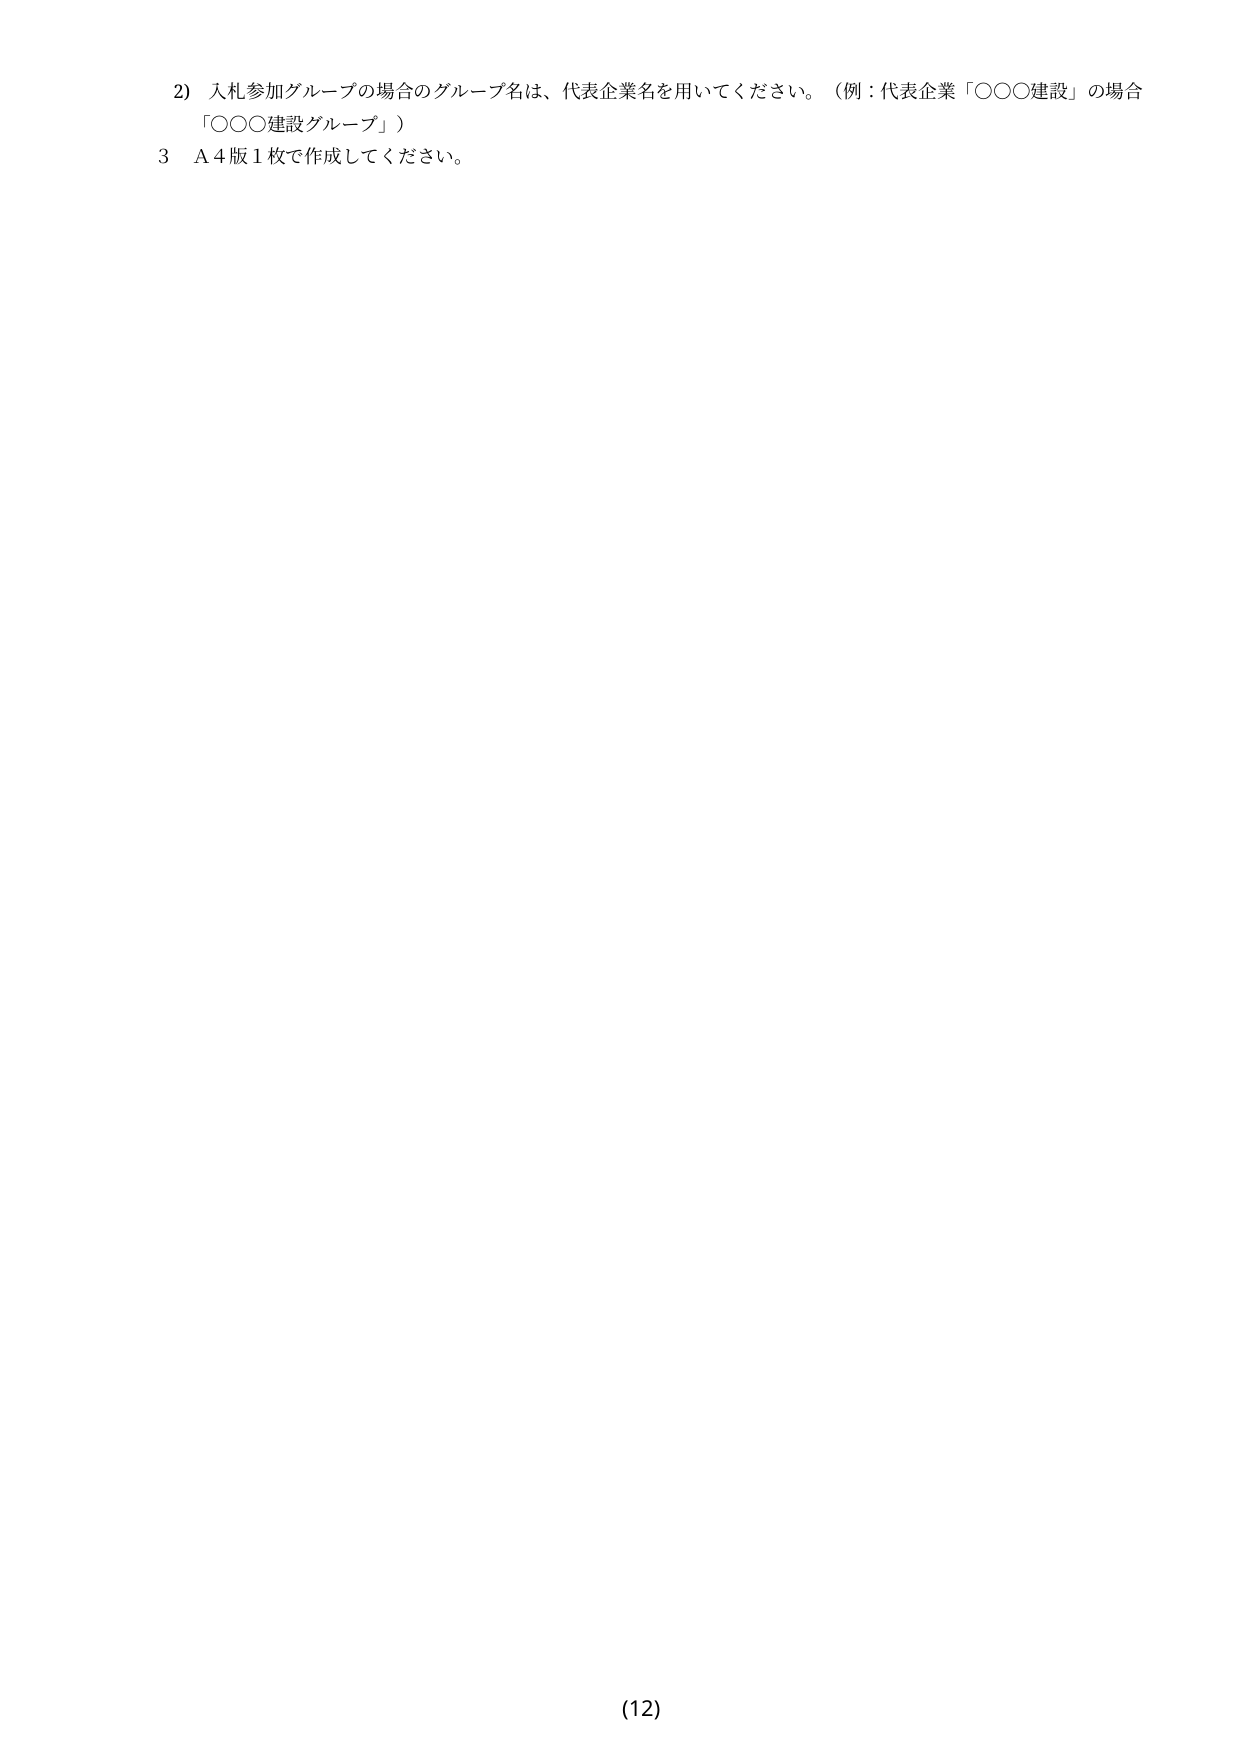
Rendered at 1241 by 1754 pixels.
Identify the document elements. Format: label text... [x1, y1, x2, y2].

text 2) 入札参加グループの場合のグループ名は、代表企業名を用いてください。（例：代表企業「○○○建設」の場合「○○○建設グループ」） [173, 75, 1146, 139]
text ３ Ａ４版１枚で作成してください。 [154, 139, 1146, 171]
